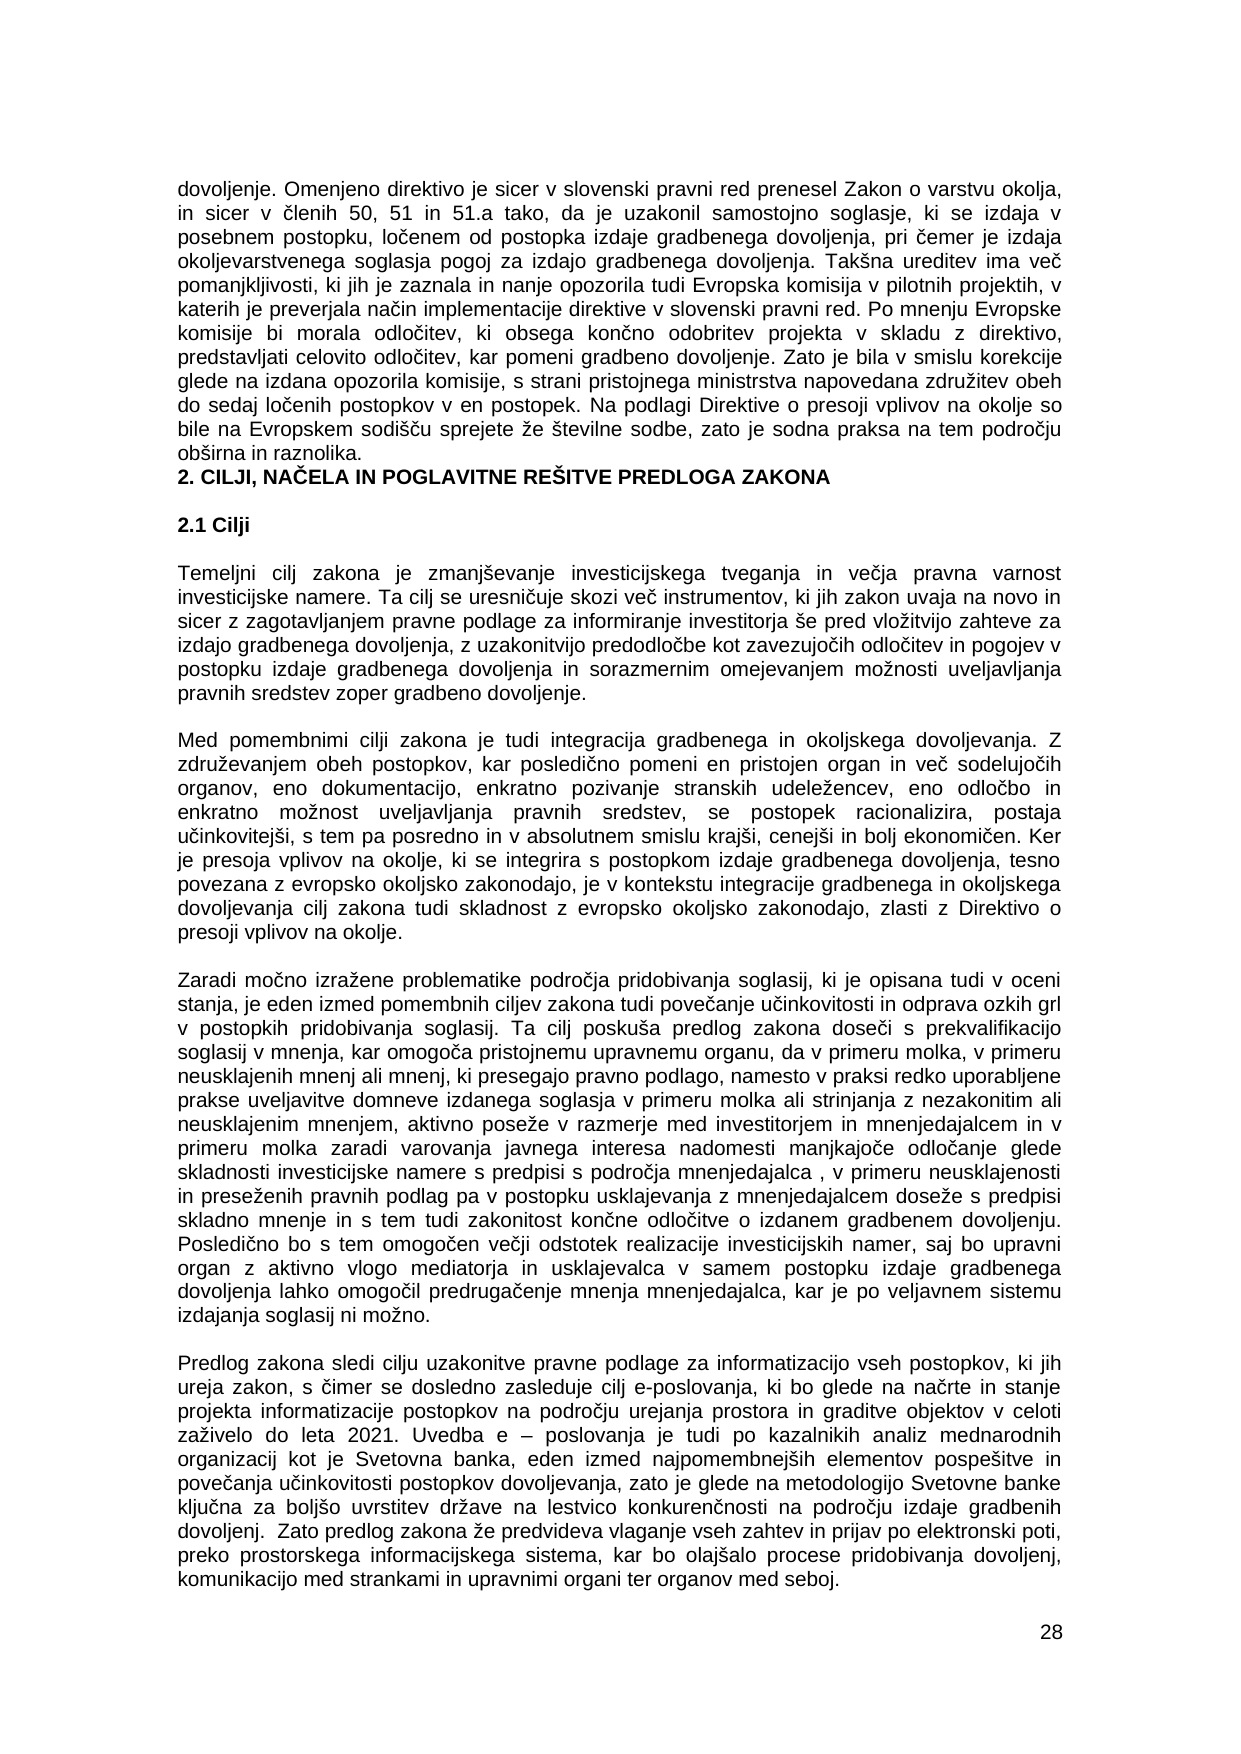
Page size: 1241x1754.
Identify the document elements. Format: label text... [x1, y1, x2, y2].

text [177, 177, 1063, 465]
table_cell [166, 489, 1074, 1615]
table_header 2. CILJI, NAČELA IN POGLAVITNE REŠITVE PREDLOGA ZAKONA [166, 465, 1074, 489]
